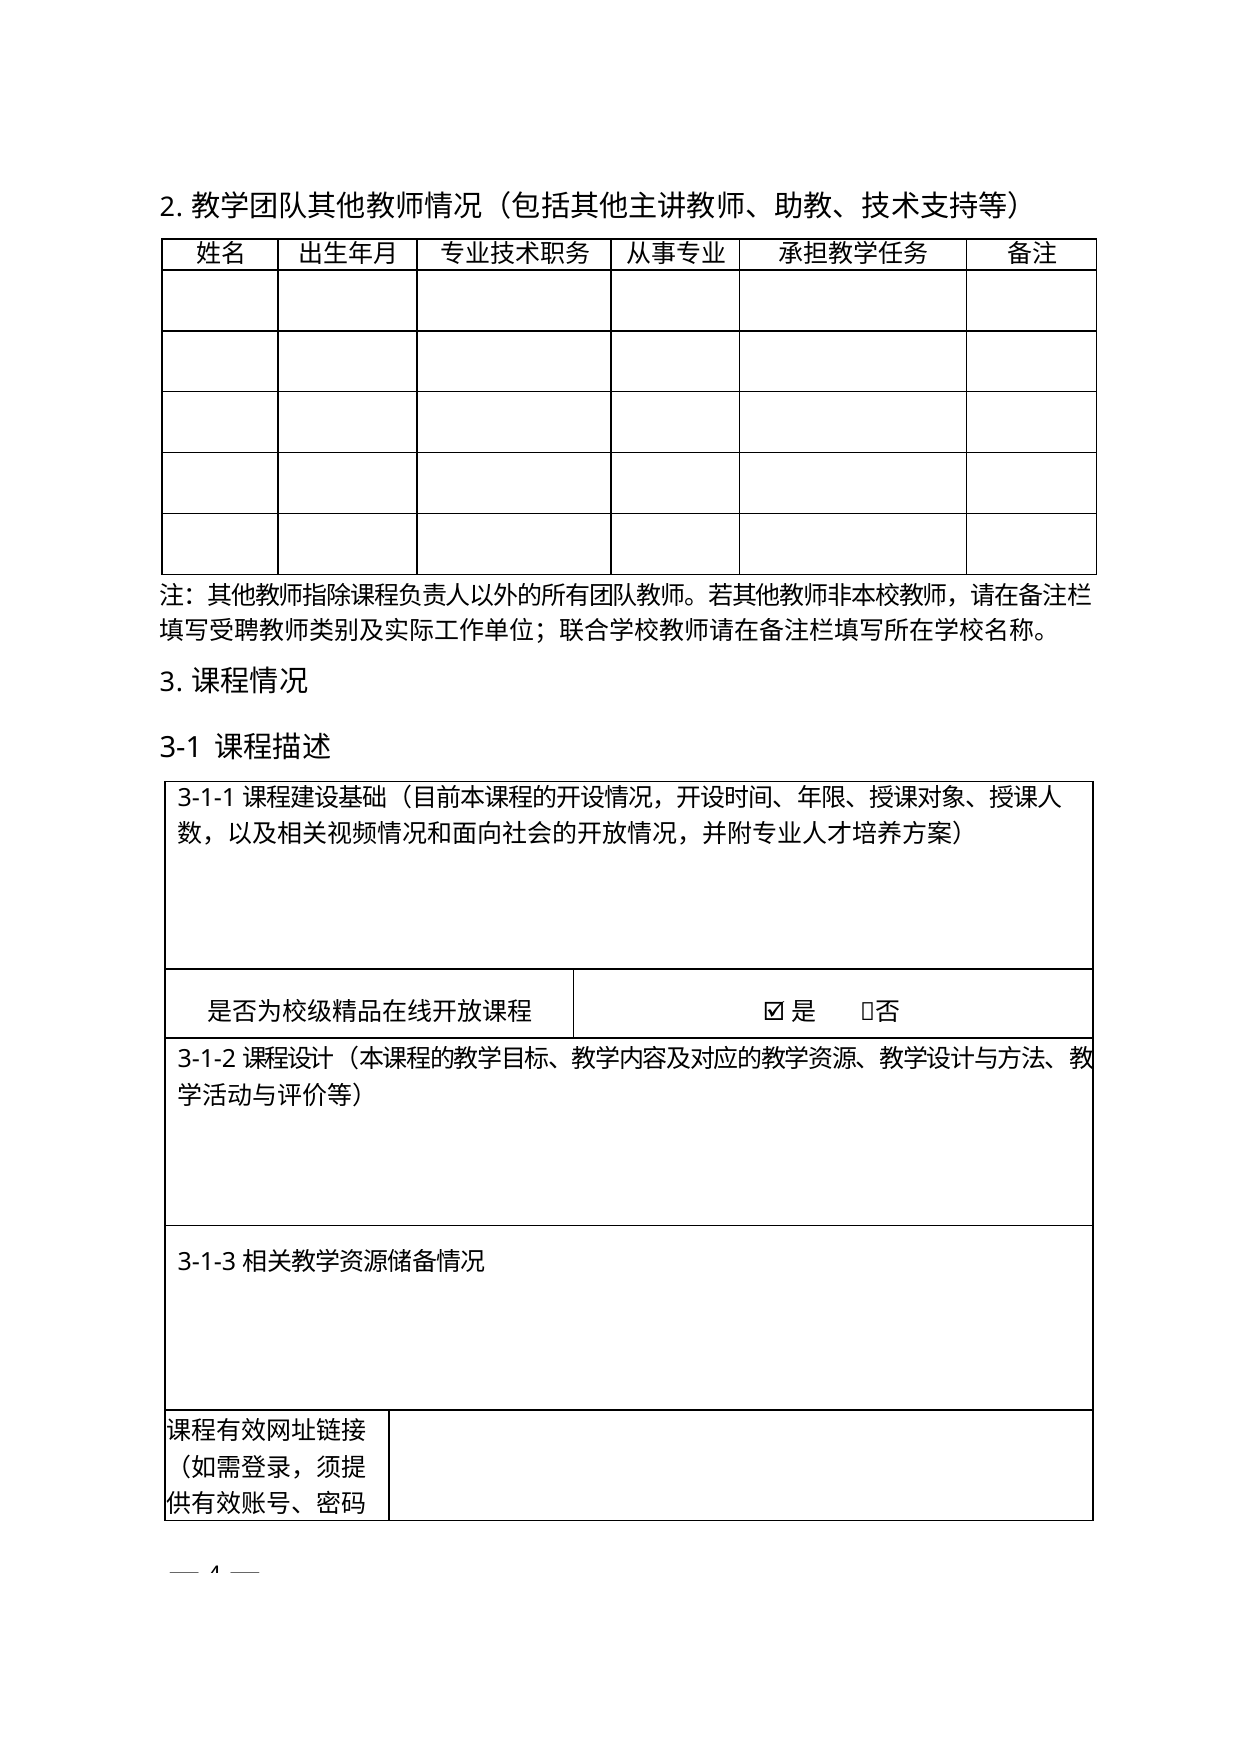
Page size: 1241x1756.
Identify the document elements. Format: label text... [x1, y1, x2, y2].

table_header 备注 [967, 240, 1096, 269]
table_cell [418, 271, 610, 330]
table_cell [612, 514, 739, 574]
table_cell [279, 453, 416, 513]
table_cell 3-1-2 课程设计（本课程的教学目标、教学内容及对应的教学资源、教学设计与方法、教学活动与评价等） [166, 1039, 1092, 1225]
table_cell 3-1-3 相关教学资源储备情况 [166, 1226, 1092, 1409]
table_cell [612, 332, 739, 391]
table_cell [279, 271, 416, 330]
table_cell [163, 271, 277, 330]
table_cell [163, 453, 277, 513]
table_cell [740, 514, 966, 574]
table_cell [279, 392, 416, 452]
table_header 姓名 [163, 240, 277, 269]
table_cell [967, 514, 1096, 574]
table_cell [967, 453, 1096, 513]
table_header 专业技术职务 [418, 240, 610, 269]
table_header 从事专业 [612, 240, 739, 269]
table_cell [740, 332, 966, 391]
table_cell [740, 271, 966, 330]
table_header 出生年月 [279, 240, 416, 269]
table_header 3-1-1 课程建设基础（目前本课程的开设情况，开设时间、年限、授课对象、授课人 数，以及相关视频情况和面向社会的开放情况，并附专业人才培养方案） [166, 782, 1092, 968]
table_cell [612, 453, 739, 513]
table_cell [967, 392, 1096, 452]
table_header 承担教学任务 [740, 240, 966, 269]
table_cell [740, 453, 966, 513]
table_cell [163, 392, 277, 452]
table_cell [279, 514, 416, 574]
table_cell [279, 332, 416, 391]
list 教学团队其他教师情况（包括其他主讲教师、助教、技术支持等） [159, 183, 1126, 225]
table_cell [967, 271, 1096, 330]
table_cell [612, 392, 739, 452]
table_cell [967, 332, 1096, 391]
table_cell 是否为校级精品在线开放课程 [166, 970, 573, 1037]
table_cell [418, 332, 610, 391]
table_cell [418, 392, 610, 452]
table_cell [166, 1411, 388, 1519]
table_cell [390, 1411, 1092, 1519]
table_cell [612, 271, 739, 330]
text 注：其他教师指除课程负责人以外的所有团队教师。若其他教师非本校教师，请在备注栏填写受聘教师类别及实际工作单位；联合学校教师请在备注栏填写所在学校名称。 [159, 576, 1097, 647]
table_cell [418, 514, 610, 574]
list 课程描述 [159, 724, 1126, 766]
table_cell [163, 514, 277, 574]
table_cell [418, 453, 610, 513]
table_cell 是 否 [574, 970, 1092, 1037]
table_cell [740, 392, 966, 452]
list 课程情况 [159, 658, 1126, 700]
table_cell [163, 332, 277, 391]
